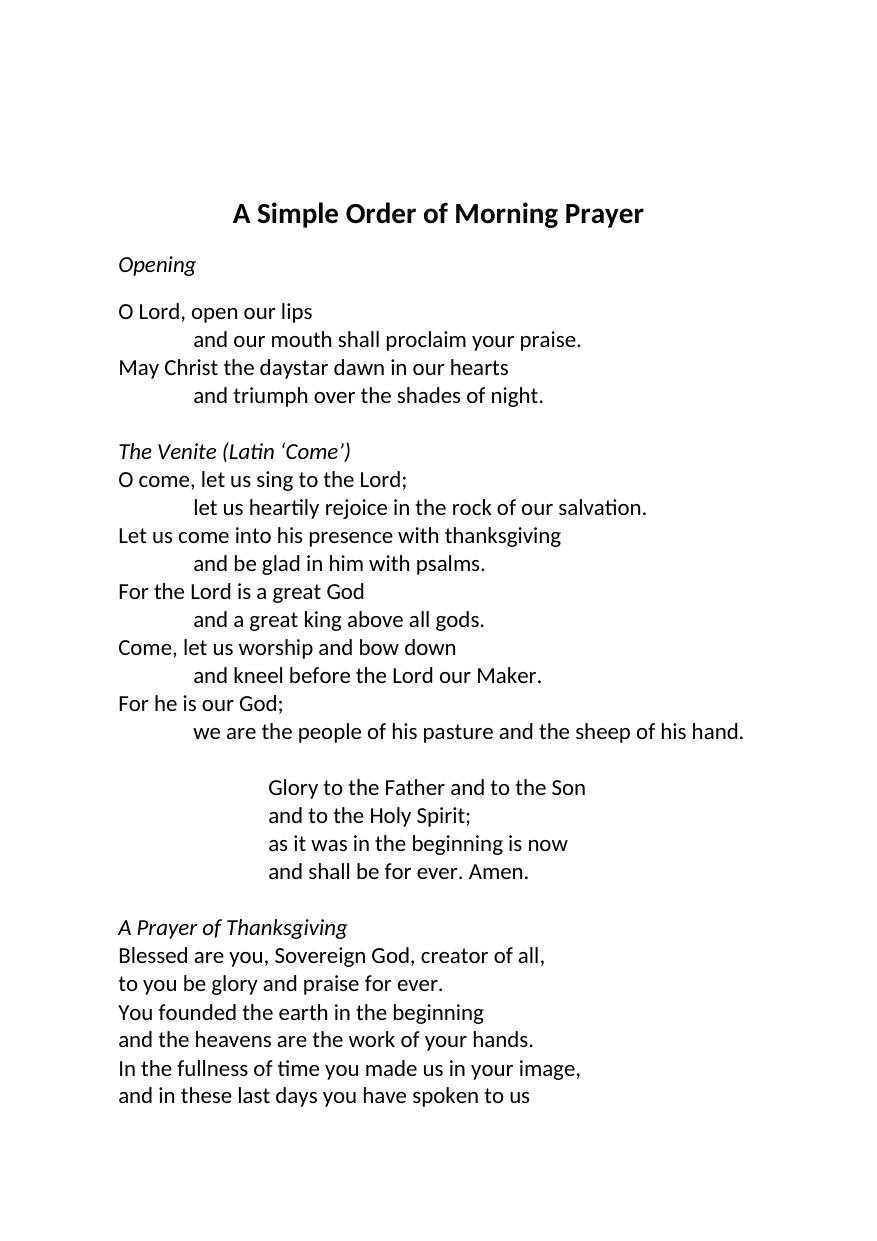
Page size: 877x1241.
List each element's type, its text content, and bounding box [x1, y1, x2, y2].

text Glory to the Father and to the Son [193, 773, 759, 801]
text For the Lord is a great God [118, 577, 759, 605]
text let us heartily rejoice in the rock of our salvation. [118, 493, 759, 521]
text as it was in the beginning is now [193, 829, 759, 857]
text O Lord, open our lips [118, 297, 759, 325]
text and the heavens are the work of your hands. [118, 1026, 759, 1054]
text and kneel before the Lord our Maker. [118, 661, 759, 689]
text For he is our God; [118, 689, 759, 717]
text we are the people of his pasture and the sheep of his hand. [118, 717, 759, 745]
text In the fullness of time you made us in your image, [118, 1054, 759, 1082]
text and a great king above all gods. [118, 605, 759, 633]
text to you be glory and praise for ever. [118, 969, 759, 998]
text and be glad in him with psalms. [118, 549, 759, 577]
text O come, let us sing to the Lord; [118, 465, 759, 493]
text May Christ the daystar dawn in our hearts [118, 353, 759, 381]
text Blessed are you, Sovereign God, creator of all, [118, 942, 759, 969]
text and triumph over the shades of night. [118, 381, 759, 409]
text and in these last days you have spoken to us [118, 1082, 759, 1110]
text Opening [118, 250, 759, 278]
text and shall be for ever. Amen. [193, 857, 759, 886]
text and to the Holy Spirit; [193, 801, 759, 829]
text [118, 195, 759, 231]
text A Prayer of Thanksgiving [118, 913, 759, 942]
text and our mouth shall proclaim your praise. [118, 325, 759, 353]
text You founded the earth in the beginning [118, 998, 759, 1026]
text Let us come into his presence with thanksgiving [118, 521, 759, 549]
text Come, let us worship and bow down [118, 633, 759, 661]
text The Venite (Latin ‘Come’) [118, 437, 759, 465]
